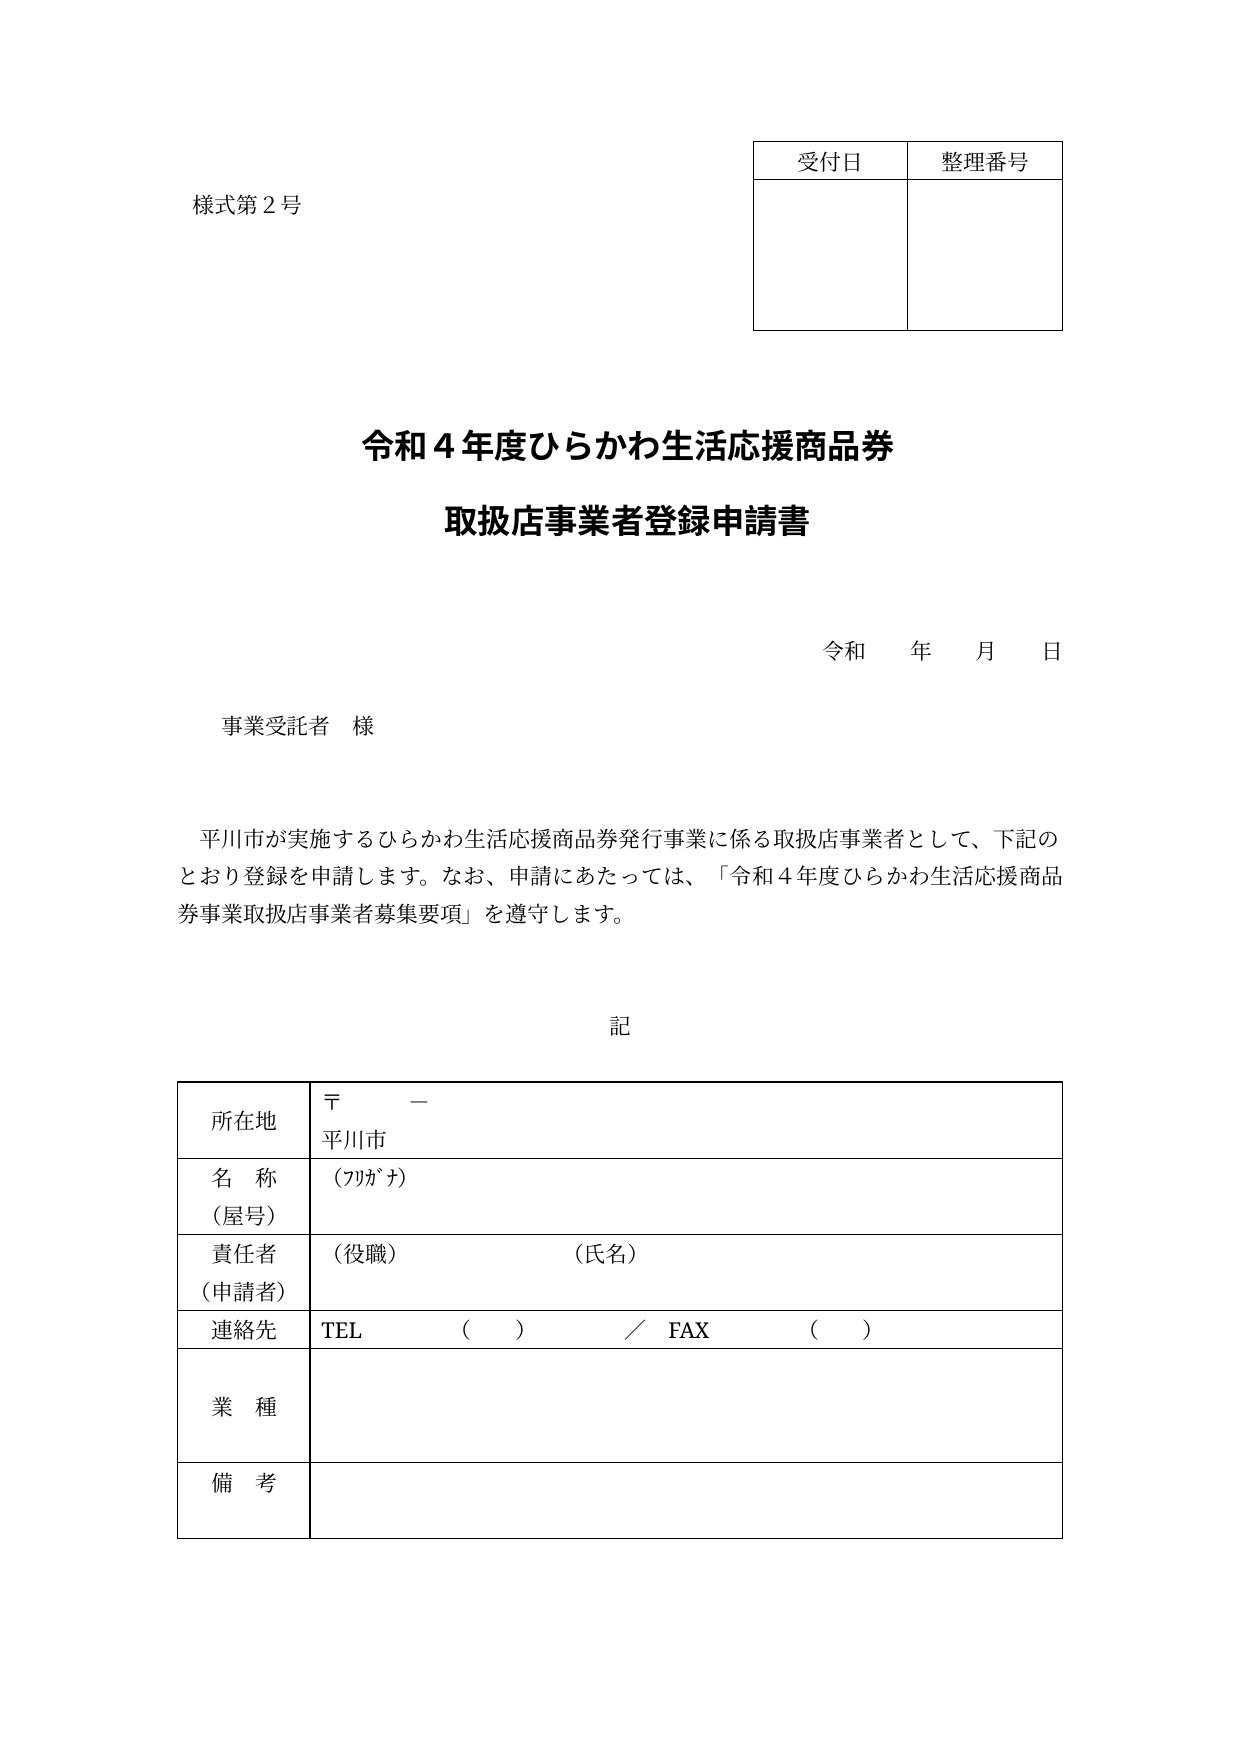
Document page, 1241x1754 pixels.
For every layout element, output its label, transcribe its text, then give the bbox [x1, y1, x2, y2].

table_header 受付日 [754, 142, 907, 179]
subtitle 記 [177, 1006, 1063, 1044]
table_cell （ﾌﾘｶﾞﾅ） [311, 1159, 1062, 1233]
table_cell 業 種 [178, 1349, 309, 1462]
table_cell [311, 1349, 1062, 1462]
table_cell 名 称 （屋号） [178, 1159, 309, 1233]
table_cell 備 考 [178, 1463, 309, 1538]
table_cell TEL （ ） ／ FAX （ ） [311, 1311, 1062, 1348]
text 取扱店事業者登録申請書 [177, 481, 1063, 556]
text 事業受託者 様 [177, 706, 1063, 744]
table_header 所在地 [178, 1083, 309, 1157]
table_cell （役職） （氏名） [311, 1235, 1062, 1309]
table_header 〒 － 平川市 [311, 1083, 1062, 1157]
table_cell 連絡先 [178, 1311, 309, 1348]
text 令和４年度ひらかわ生活応援商品券 [177, 406, 1063, 481]
table_header 整理番号 [908, 142, 1062, 179]
table_cell [754, 180, 907, 330]
text 令和 年 月 日 [177, 631, 1063, 669]
table_cell [908, 180, 1062, 330]
text 平川市が実施するひらかわ生活応援商品券発行事業に係る取扱店事業者として、下記のとおり登録を申請します。なお、申請にあたっては、「令和４年度ひらかわ生活応援商品券事業取扱店事業者募集要項」を遵守します。 [177, 819, 1063, 931]
table_cell [311, 1463, 1062, 1538]
table_cell 責任者 （申請者） [178, 1235, 309, 1309]
